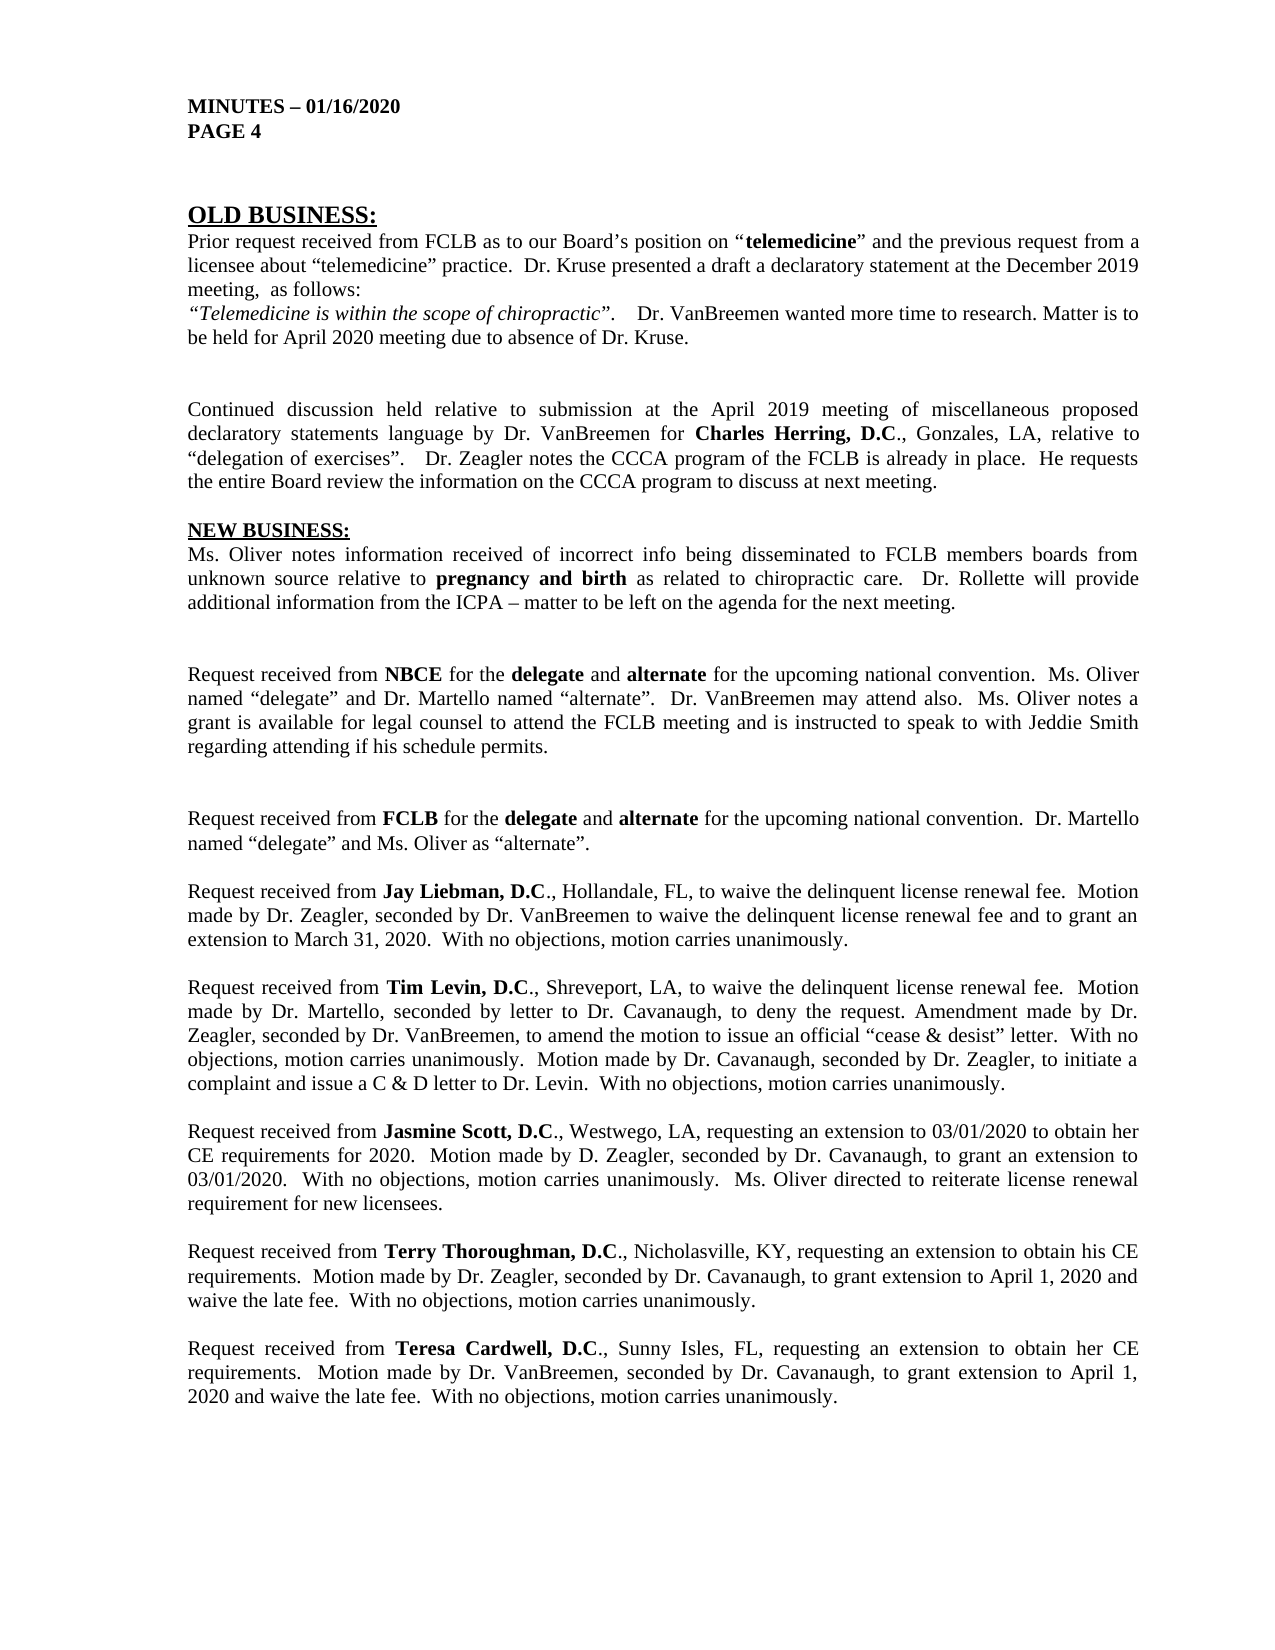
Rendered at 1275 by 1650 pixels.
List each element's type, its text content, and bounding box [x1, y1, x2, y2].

text Request received from Teresa Cardwell, D.C., Sunny Isles, FL, requesting an extension to obtain her CE requirements. Motion made by Dr. VanBreemen, seconded by Dr. Cavanaugh, to grant extension to April 1, 2020 and waive the late fee. With no objections, motion carries unanimously. [187, 1336, 1140, 1408]
text PAGE 4 [187, 118, 1140, 143]
text MINUTES – 01/16/2020 [187, 94, 1140, 118]
text Request received from Jasmine Scott, D.C., Westwego, LA, requesting an extension to 03/01/2020 to obtain her CE requirements for 2020. Motion made by D. Zeagler, seconded by Dr. Cavanaugh, to grant an extension to 03/01/2020. With no objections, motion carries unanimously. Ms. Oliver directed to reiterate license renewal requirement for new licensees. [187, 1119, 1140, 1215]
text Request received from FCLB for the delegate and alternate for the upcoming national convention. Dr. Martello named “delegate” and Ms. Oliver as “alternate”. [187, 806, 1140, 854]
text Request received from Jay Liebman, D.C., Hollandale, FL, to waive the delinquent license renewal fee. Motion made by Dr. Zeagler, seconded by Dr. VanBreemen to waive the delinquent license renewal fee and to grant an extension to March 31, 2020. With no objections, motion carries unanimously. [187, 878, 1140, 951]
text Request received from Terry Thoroughman, D.C., Nicholasville, KY, requesting an extension to obtain his CE requirements. Motion made by Dr. Zeagler, seconded by Dr. Cavanaugh, to grant extension to April 1, 2020 and waive the late fee. With no objections, motion carries unanimously. [187, 1239, 1140, 1312]
text NEW BUSINESS: [187, 518, 1140, 542]
text Prior request received from FCLB as to our Board’s position on “telemedicine” and the previous request from a licensee about “telemedicine” practice. Dr. Kruse presented a draft a declaratory statement at the December 2019 meeting, as follows: [187, 229, 1140, 301]
text Continued discussion held relative to submission at the April 2019 meeting of miscellaneous proposed declaratory statements language by Dr. VanBreemen for Charles Herring, D.C., Gonzales, LA, relative to “delegation of exercises”. Dr. Zeagler notes the CCCA program of the FCLB is already in place. He requests the entire Board review the information on the CCCA program to discuss at next meeting. [187, 397, 1140, 493]
text “Telemedicine is within the scope of chiropractic”. Dr. VanBreemen wanted more time to research. Matter is to be held for April 2020 meeting due to absence of Dr. Kruse. [187, 301, 1140, 349]
text OLD BUSINESS: [187, 200, 1140, 229]
text Request received from NBCE for the delegate and alternate for the upcoming national convention. Ms. Oliver named “delegate” and Dr. Martello named “alternate”. Dr. VanBreemen may attend also. Ms. Oliver notes a grant is available for legal counsel to attend the FCLB meeting and is instructed to speak to with Jeddie Smith regarding attending if his schedule permits. [187, 662, 1140, 758]
text Ms. Oliver notes information received of incorrect info being disseminated to FCLB members boards from unknown source relative to pregnancy and birth as related to chiropractic care. Dr. Rollette will provide additional information from the ICPA – matter to be left on the agenda for the next meeting. [187, 542, 1140, 614]
text Request received from Tim Levin, D.C., Shreveport, LA, to waive the delinquent license renewal fee. Motion made by Dr. Martello, seconded by letter to Dr. Cavanaugh, to deny the request. Amendment made by Dr. Zeagler, seconded by Dr. VanBreemen, to amend the motion to issue an official “cease & desist” letter. With no objections, motion carries unanimously. Motion made by Dr. Cavanaugh, seconded by Dr. Zeagler, to initiate a complaint and issue a C & D letter to Dr. Levin. With no objections, motion carries unanimously. [187, 975, 1140, 1095]
